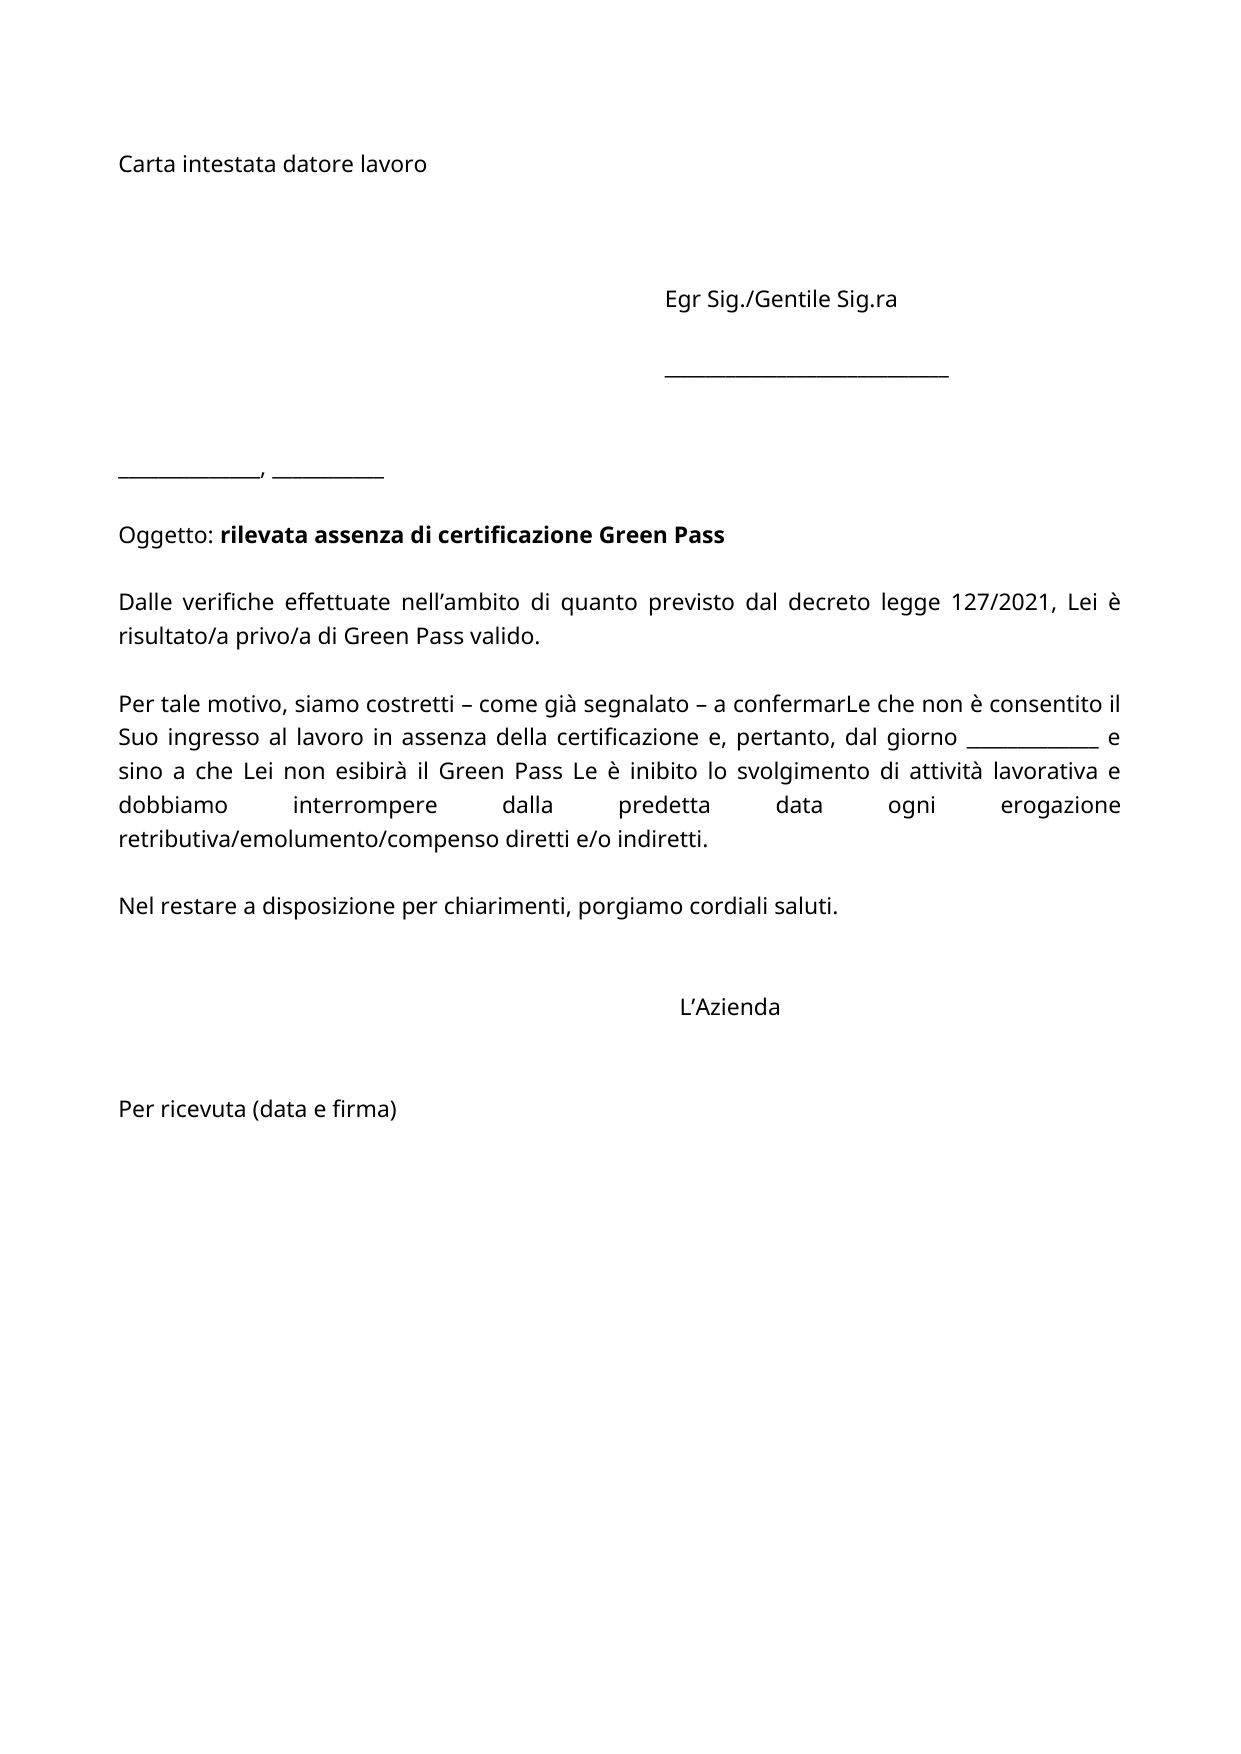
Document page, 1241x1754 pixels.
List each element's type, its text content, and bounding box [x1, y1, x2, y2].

text Carta intestata datore lavoro [118, 148, 1122, 179]
text L’Azienda [679, 991, 1122, 1023]
text ______________, ___________ [118, 451, 1122, 483]
text Nel restare a disposizione per chiarimenti, porgiamo cordiali saluti. [118, 890, 1122, 921]
text Oggetto: rilevata assenza di certificazione Green Pass [118, 519, 1122, 550]
text Dalle verifiche effettuate nell’ambito di quanto previsto dal decreto legge 127/2021, Lei è risultato/a privo/a di Green Pass valido. [118, 586, 1122, 651]
text Per tale motivo, siamo costretti – come già segnalato – a confermarLe che non è consentito il Suo ingresso al lavoro in assenza della certificazione e, pertanto, dal giorno _____________ e sino a che Lei non esibirà il Green Pass Le è inibito lo svolgimento di attività lavorativa e dobbiamo interrompere dalla predetta data ogni erogazione retributiva/emolumento/compenso diretti e/o indiretti. [118, 688, 1122, 854]
text ____________________________ [664, 350, 1122, 381]
text Per ricevuta (data e firma) [118, 1093, 1122, 1124]
text Egr Sig./Gentile Sig.ra [664, 283, 1122, 314]
